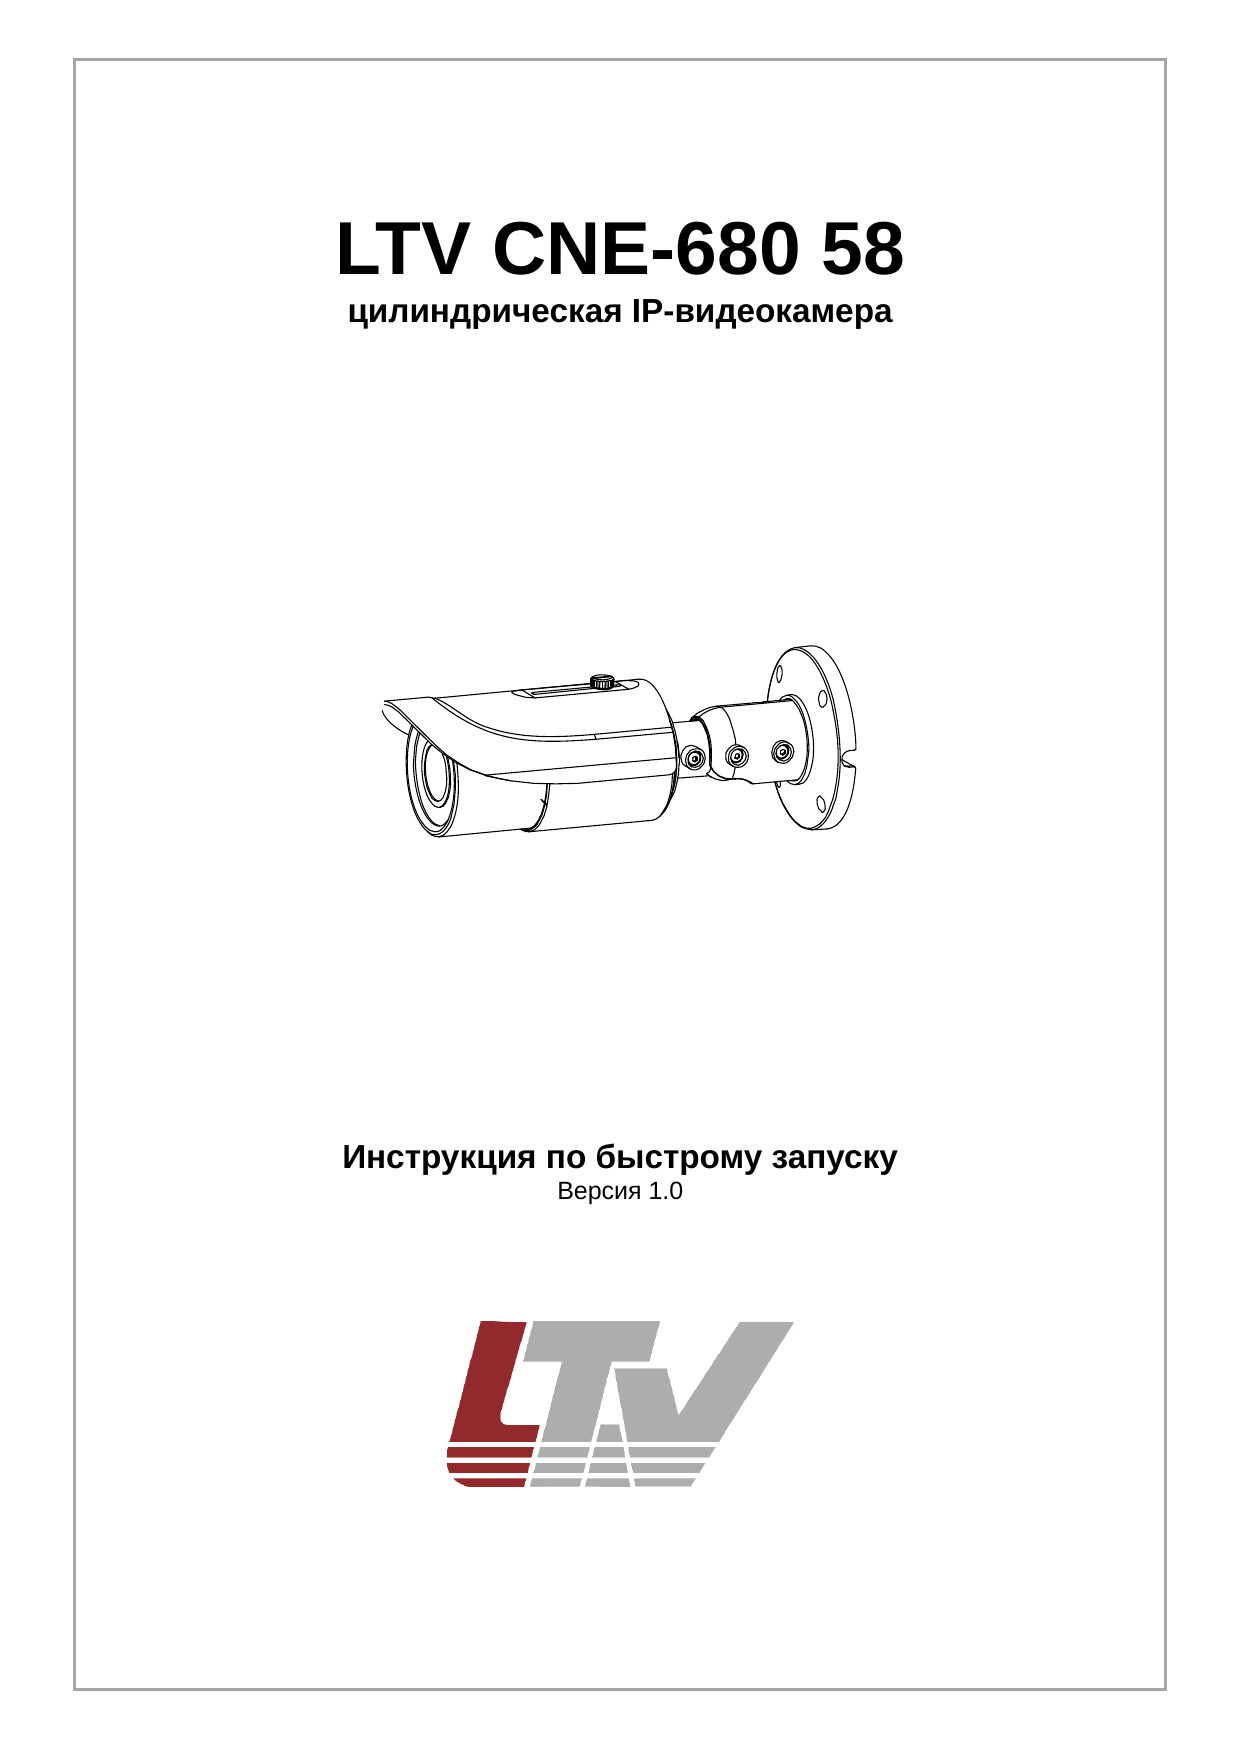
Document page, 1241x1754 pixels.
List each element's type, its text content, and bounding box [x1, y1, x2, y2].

text Версия 1.0 [118, 1176, 1122, 1205]
text цилиндрическая IP-видеокамера [118, 291, 1122, 329]
text Инструкция по быстрому запуску [118, 1138, 1122, 1176]
text LTV CNE-680 58 [118, 204, 1122, 291]
picture [446, 1321, 794, 1487]
